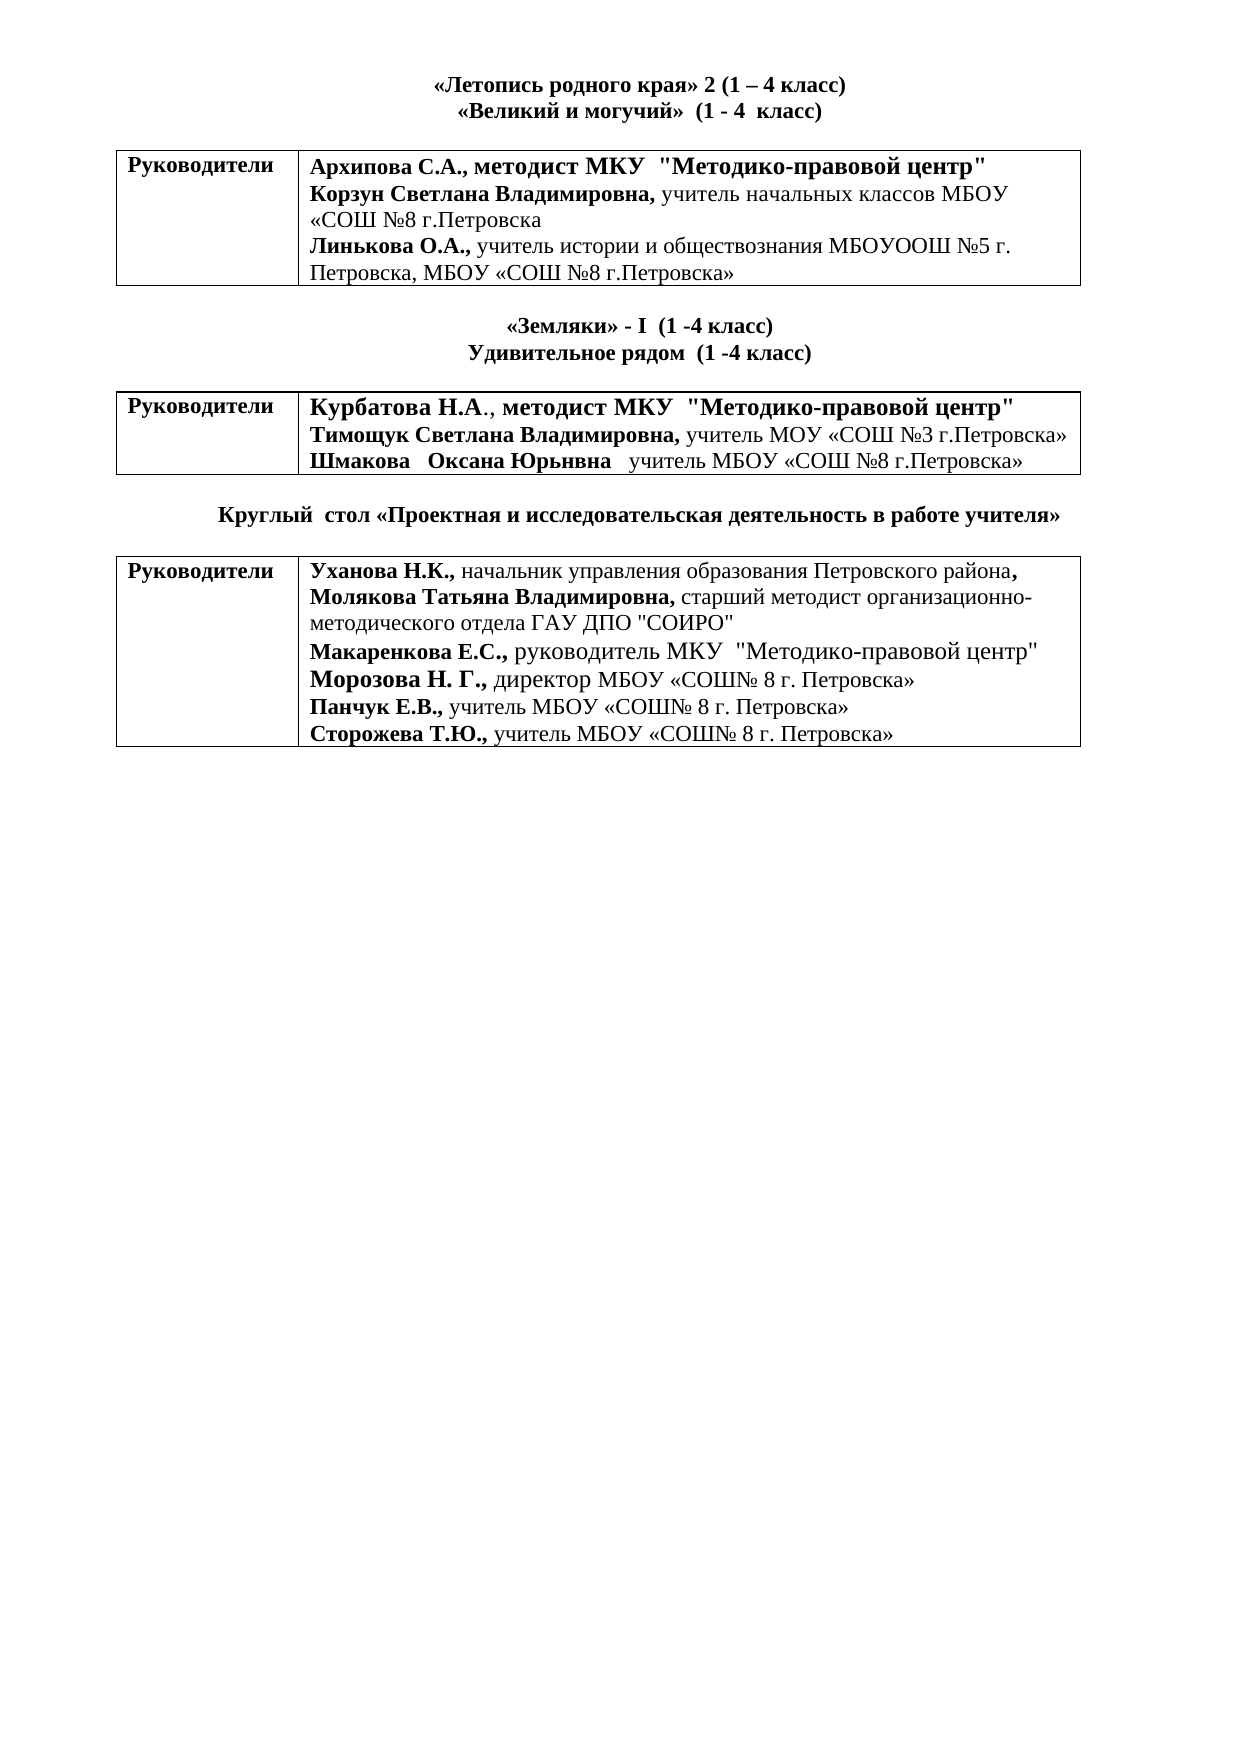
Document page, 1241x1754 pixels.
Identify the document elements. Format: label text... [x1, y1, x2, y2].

table_header Руководители [117, 151, 298, 285]
table_header Архипова С.А., методист МКУ "Методико-правовой центр" Корзун Светлана Владимировна, учитель начальных классов МБОУ «СОШ №8 г.Петровска Линькова О.А., учитель истории и обществознания МБОУООШ №5 г. Петровска, МБОУ «СОШ №8 г.Петровска» [299, 151, 1080, 285]
text «Великий и могучий» (1 - 4 класс) [127, 97, 1152, 123]
table_header Руководители [117, 393, 298, 474]
table_header Курбатова Н.А., методист МКУ "Методико-правовой центр" Тимощук Светлана Владимировна, учитель МОУ «СОШ №3 г.Петровска» Шмакова Оксана Юрьнвна учитель МБОУ «СОШ №8 г.Петровска» [299, 393, 1080, 474]
table_header Уханова Н.К., начальник управления образования Петровского района, Молякова Татьяна Владимировна, старший методист организационно-методического отдела ГАУ ДПО "СОИРО" Макаренкова Е.С., руководитель МКУ "Методико-правовой центр" Морозова Н. Г., директор МБОУ «СОШ№ 8 г. Петровска» Панчук Е.В., учитель МБОУ «СОШ№ 8 г. Петровска» Сторожева Т.Ю., учитель МБОУ «СОШ№ 8 г. Петровска» [299, 557, 1080, 746]
text Удивительное рядом (1 -4 класс) [127, 339, 1152, 365]
text Круглый стол «Проектная и исследовательская деятельность в работе учителя» [127, 501, 1152, 528]
table_header Руководители [117, 557, 298, 746]
text «Земляки» - I (1 -4 класс) [127, 312, 1152, 339]
text «Летопись родного края» 2 (1 – 4 класс) [127, 71, 1152, 97]
